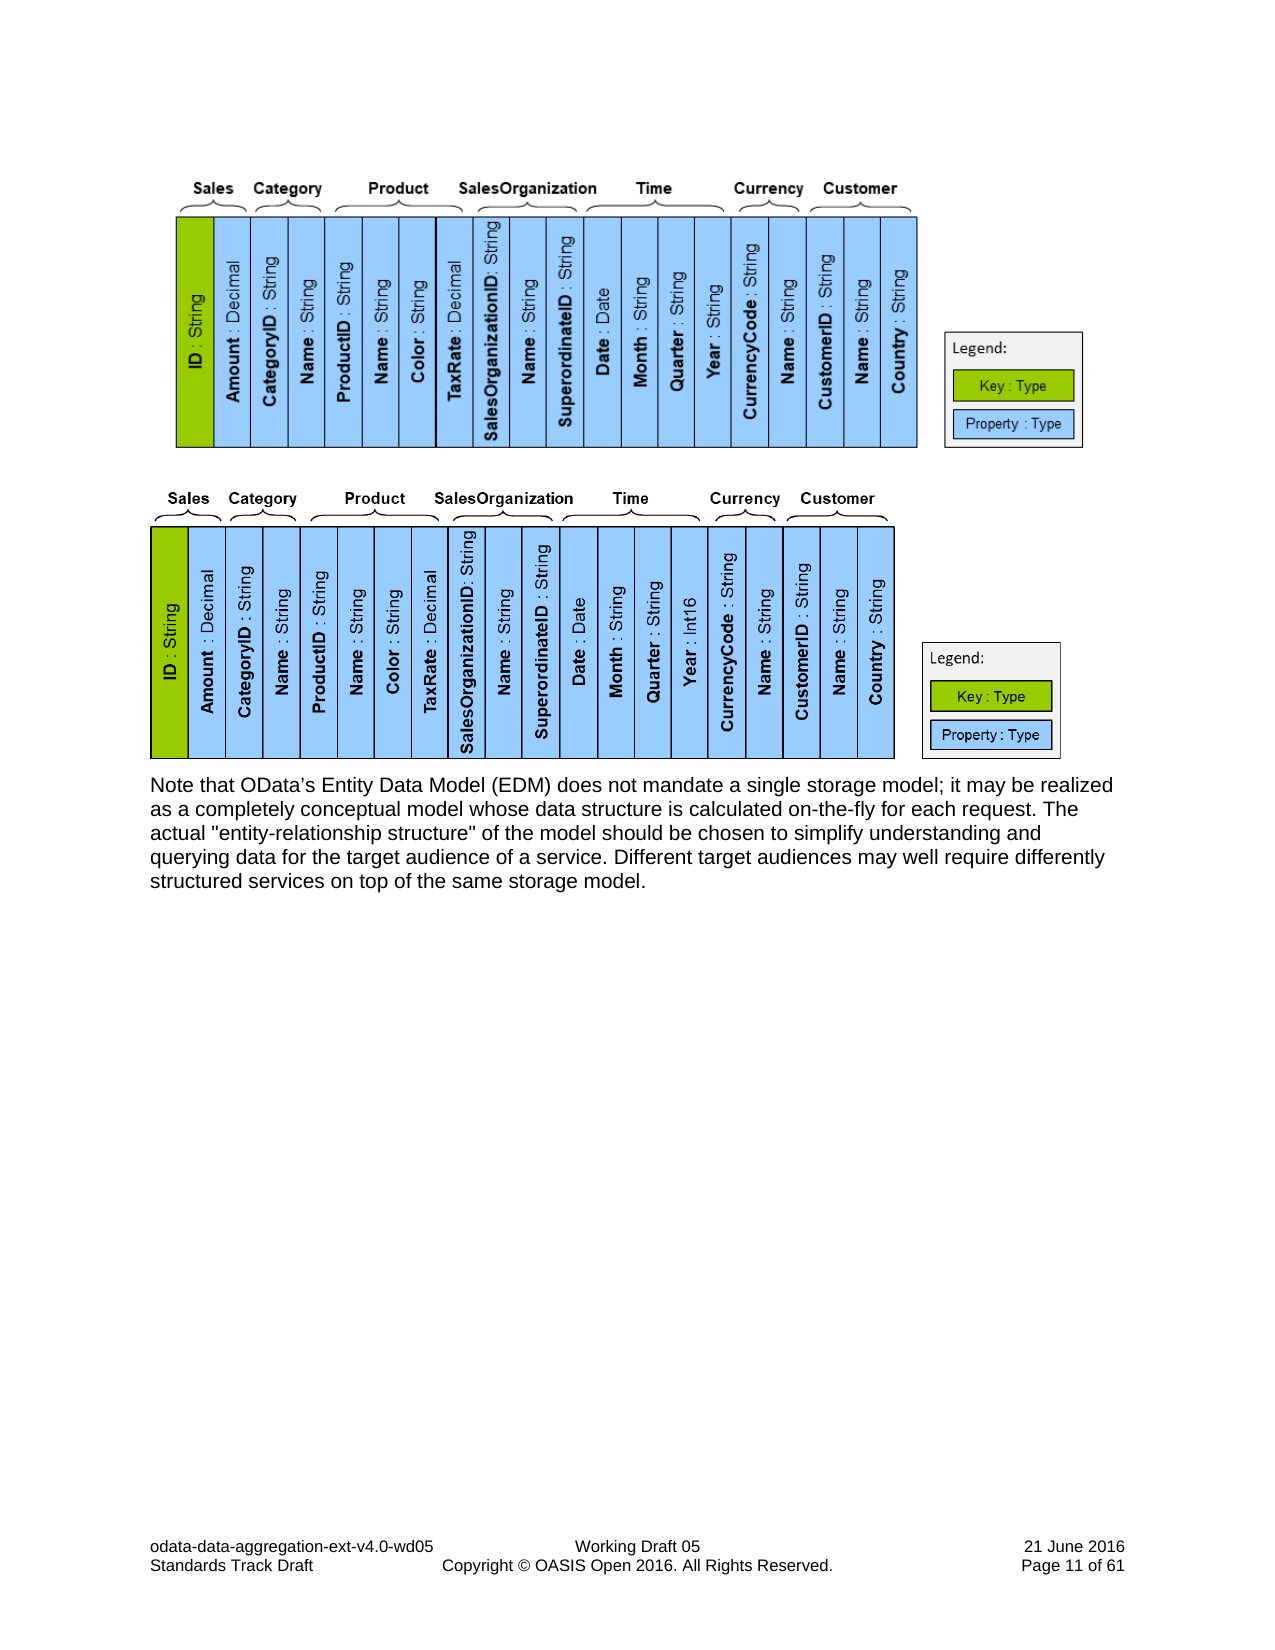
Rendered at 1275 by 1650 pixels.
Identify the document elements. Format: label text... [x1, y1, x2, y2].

picture [150, 150, 1121, 765]
text Note that OData’s Entity Data Model (EDM) does not mandate a single storage model; it may be realized as a completely conceptual model whose data structure is calculated on-the-fly for each request. The actual "entity-relationship structure" of the model should be chosen to simplify understanding and querying data for the target audience of a service. Different target audiences may well require differently structured services on top of the same storage model. [150, 773, 1125, 893]
